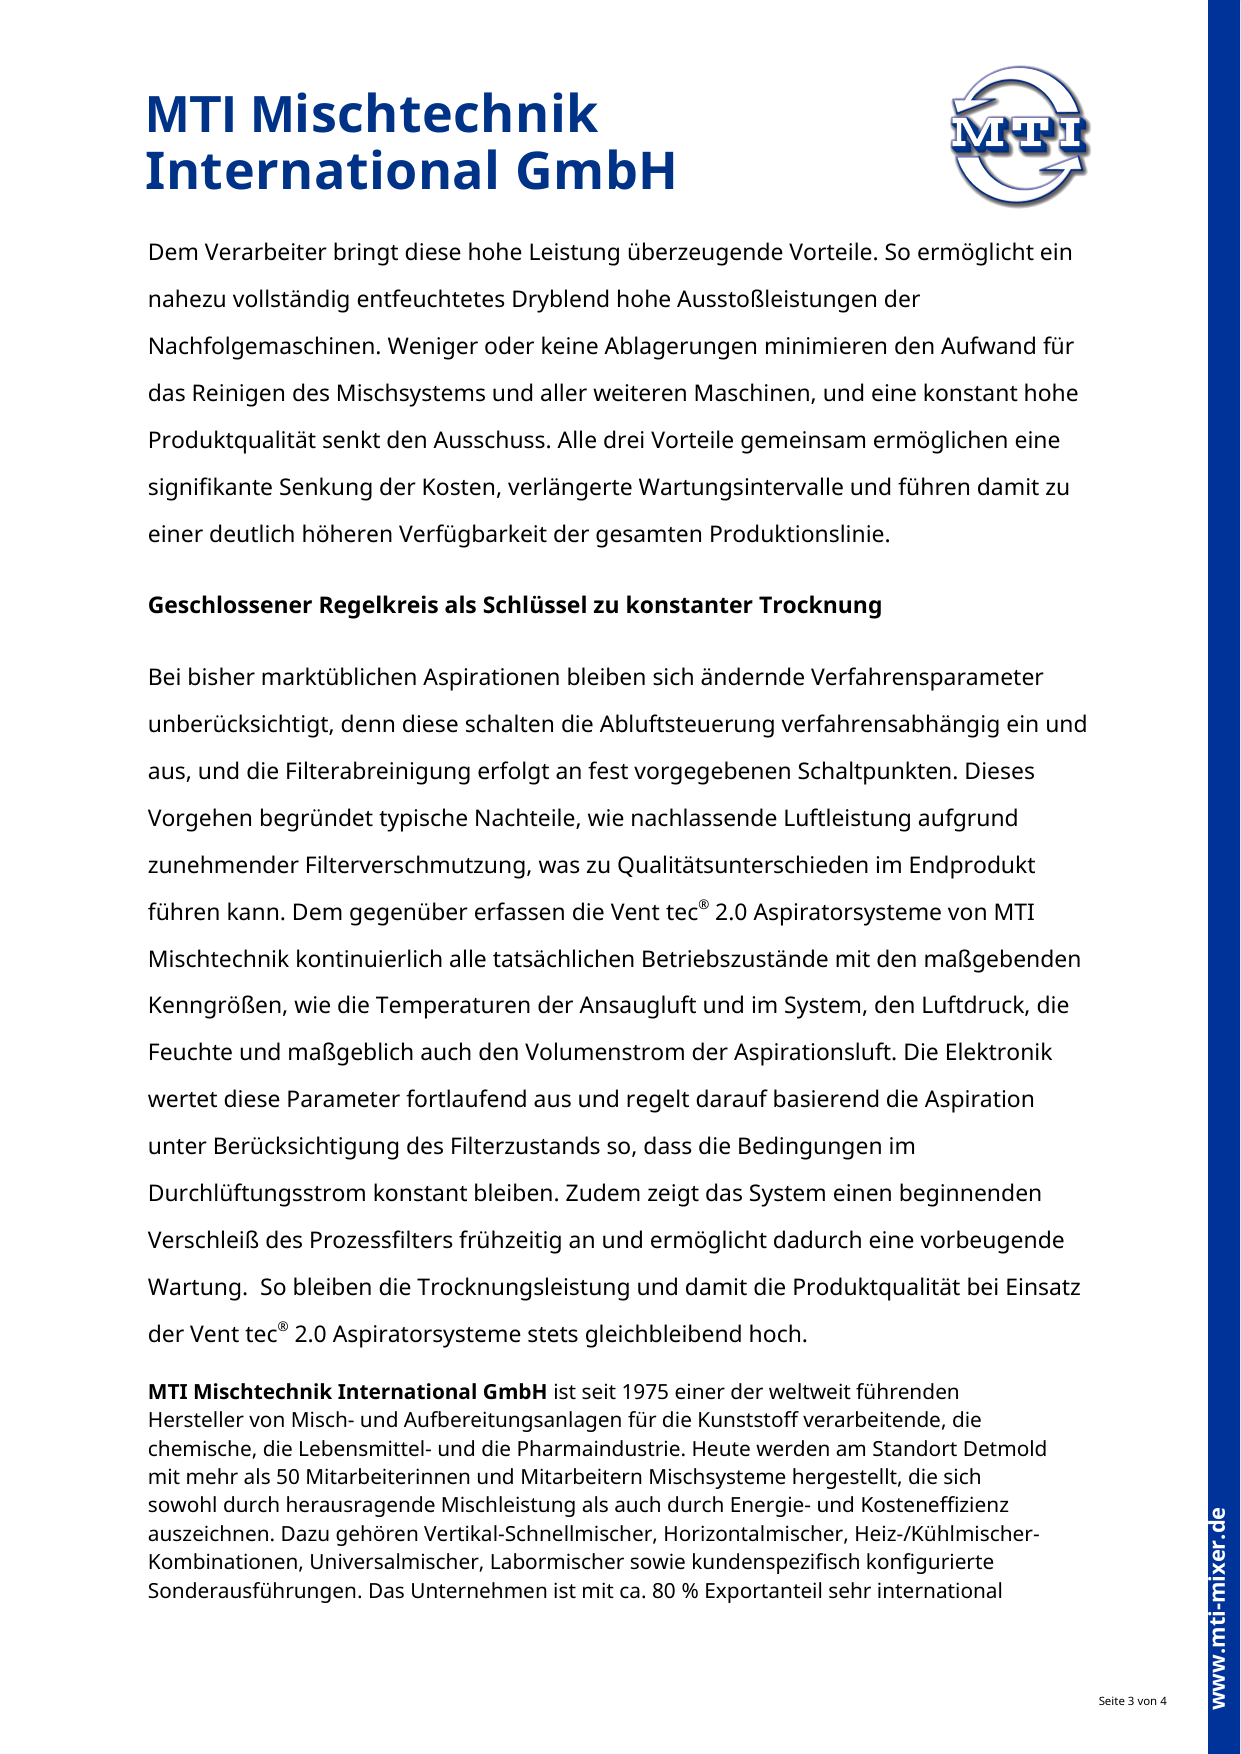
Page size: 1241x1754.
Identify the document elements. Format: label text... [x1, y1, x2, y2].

text Bei bisher marktüblichen Aspirationen bleiben sich ändernde Verfahrensparameter unberücksichtigt, denn diese schalten die Abluftsteuerung verfahrensabhängig ein und aus, und die Filterabreinigung erfolgt an fest vorgegebenen Schaltpunkten. Dieses Vorgehen begründet typische Nachteile, wie nachlassende Luftleistung aufgrund zunehmender Filterverschmutzung, was zu Qualitätsunterschieden im Endprodukt führen kann. Dem gegenüber erfassen die Vent tec® 2.0 Aspiratorsysteme von MTI Mischtechnik kontinuierlich alle tatsächlichen Betriebszustände mit den maßgebenden Kenngrößen, wie die Temperaturen der Ansaugluft und im System, den Luftdruck, die Feuchte und maßgeblich auch den Volumenstrom der Aspirationsluft. Die Elektronik wertet diese Parameter fortlaufend aus und regelt darauf basierend die Aspiration unter Berücksichtigung des Filterzustands so, dass die Bedingungen im Durchlüftungsstrom konstant bleiben. Zudem zeigt das System einen beginnenden Verschleiß des Prozessfilters frühzeitig an und ermöglicht dadurch eine vorbeugende Wartung. So bleiben die Trocknungsleistung und damit die Produktqualität bei Einsatz der Vent tec® 2.0 Aspiratorsysteme stets gleichbleibend hoch. [148, 661, 1093, 1349]
text Geschlossener Regelkreis als Schlüssel zu konstanter Trocknung [148, 589, 1093, 621]
picture [937, 58, 1100, 220]
text Dem Verarbeiter bringt diese hohe Leistung überzeugende Vorteile. So ermöglicht ein nahezu vollständig entfeuchtetes Dryblend hohe Ausstoßleistungen der Nachfolgemaschinen. Weniger oder keine Ablagerungen minimieren den Aufwand für das Reinigen des Mischsystems und aller weiteren Maschinen, und eine konstant hohe Produktqualität senkt den Ausschuss. Alle drei Vorteile gemeinsam ermöglichen eine signifikante Senkung der Kosten, verlängerte Wartungsintervalle und führen damit zu einer deutlich höheren Verfügbarkeit der gesamten Produktionslinie. [148, 236, 1093, 549]
